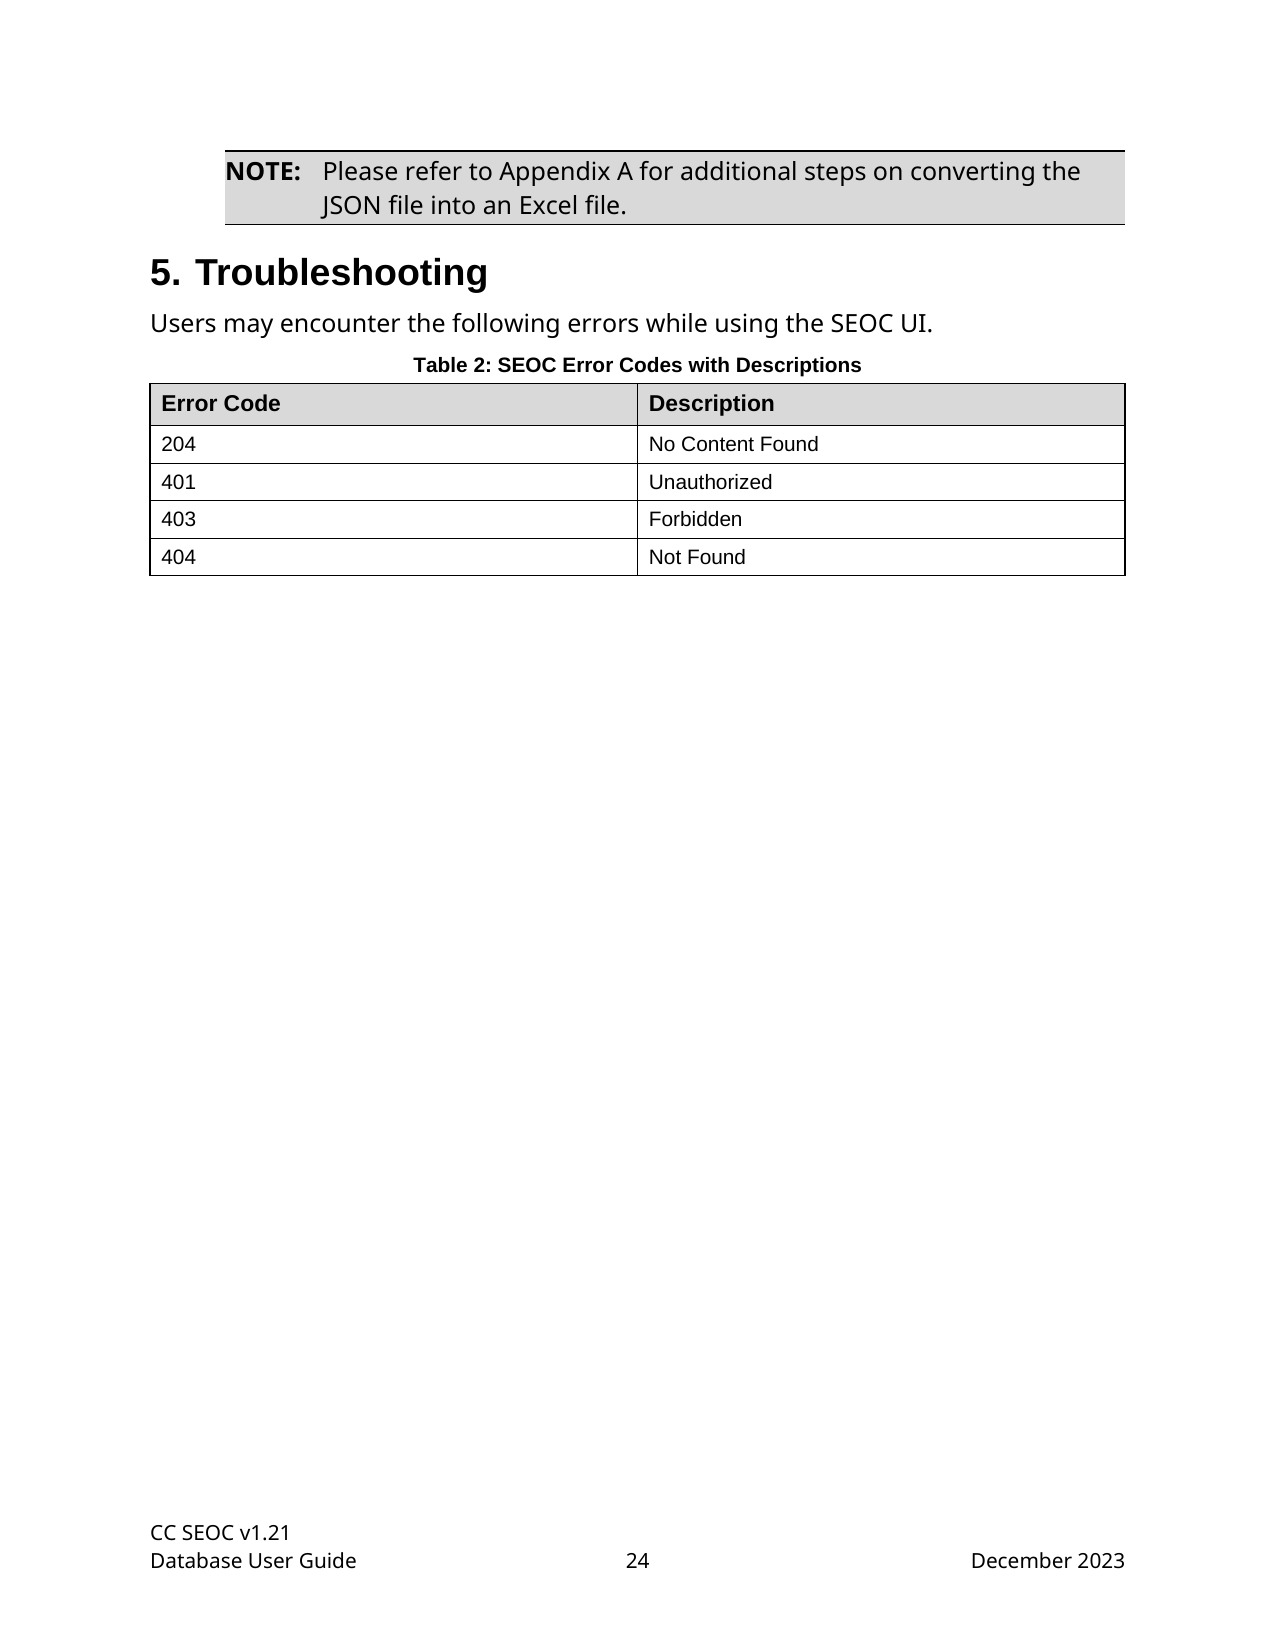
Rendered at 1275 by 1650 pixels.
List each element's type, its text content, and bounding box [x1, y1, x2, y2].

text Table 2: SEOC Error Codes with Descriptions [150, 353, 1125, 377]
table_cell 204 [151, 426, 637, 462]
table_cell 401 [151, 464, 637, 500]
table_cell Unauthorized [638, 464, 1124, 500]
subtitle Troubleshooting [150, 250, 1125, 293]
text Users may encounter the following errors while using the SEOC UI. [150, 306, 1125, 340]
table_cell No Content Found [638, 426, 1124, 462]
text Please refer to Appendix A for additional steps on converting the JSON file into an Excel file. [225, 152, 1125, 224]
table_header Error Code [151, 384, 637, 425]
table_cell Forbidden [638, 501, 1124, 537]
table_cell 403 [151, 501, 637, 537]
table_header Description [638, 384, 1124, 425]
table_cell 404 [151, 539, 637, 575]
table_cell Not Found [638, 539, 1124, 575]
